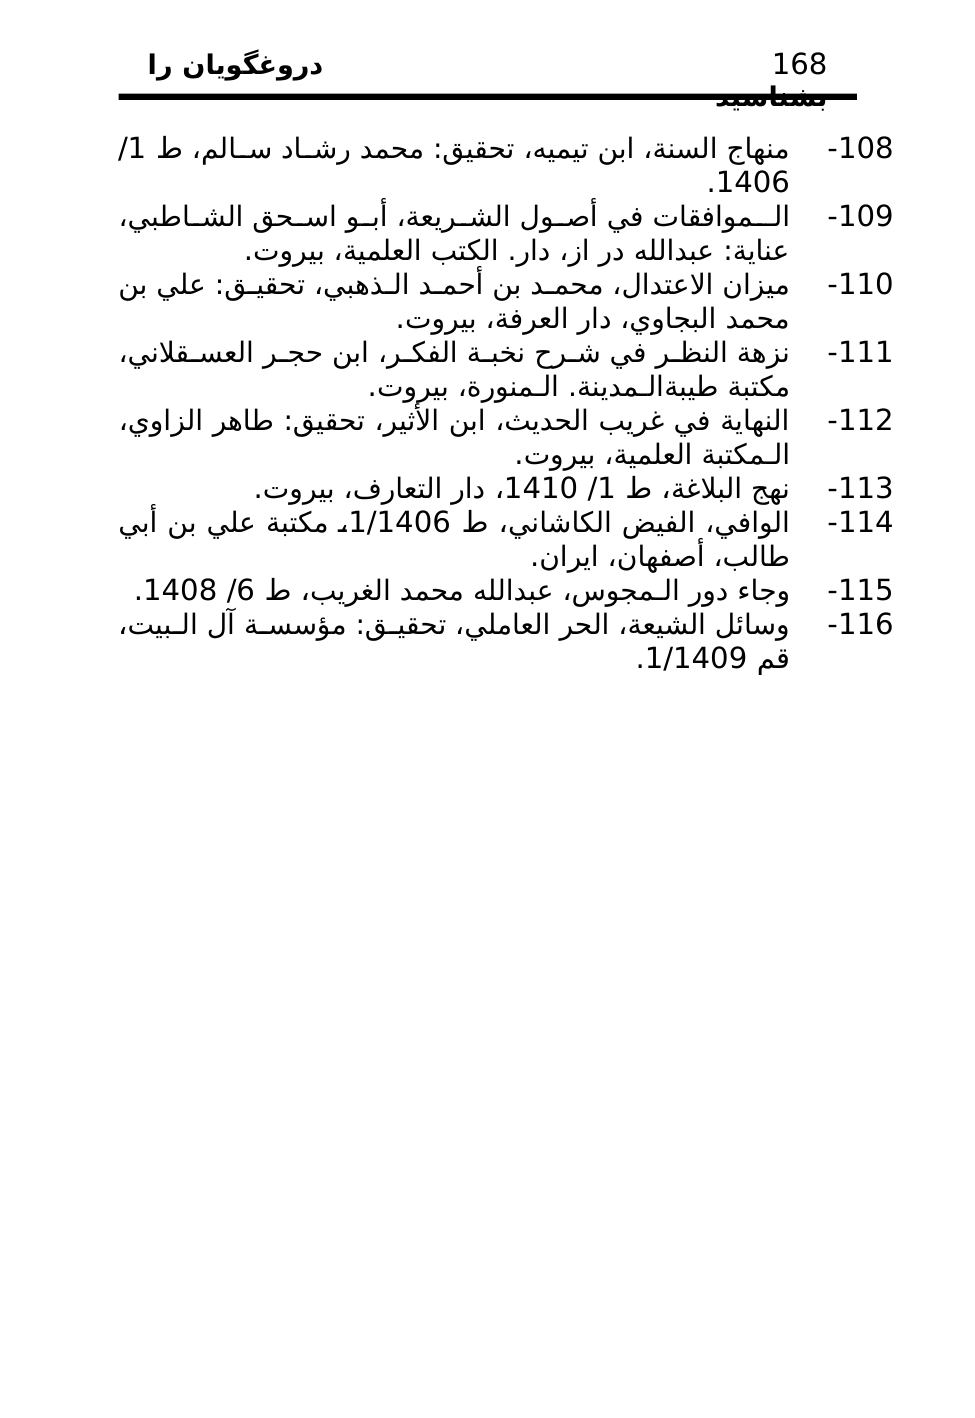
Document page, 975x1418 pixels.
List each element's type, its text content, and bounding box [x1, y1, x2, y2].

list النهاية في غريب الحديث، ابن الأثير، تحقيق: طاهر الزاوي، الـمكتبة العلمية، بيروت. [118, 403, 827, 471]
list الوافي، الفيض الكاشاني، ط 1/1406، مكتبة علي بن أبي طالب، أصفهان، ايران. [118, 505, 827, 573]
list منهاج السنة، ابن تيميه، تحقيق: محمد رشاد سالم، ط 1/ 1406. [118, 132, 827, 199]
list نهج البلاغة، ط 1/ 1410، دار التعارف، بيروت. [118, 471, 827, 505]
list وجاء دور الـمجوس، عبدالله محمد الغريب، ط 6/ 1408. [118, 573, 827, 607]
list ميزان الاعتدال، محمد بن أحمد الذهبي، تحقيق: علي بن محمد البجاوي، دار العرفة، بيروت. [118, 267, 827, 335]
list وسائل الشيعة، الحر العاملي، تحقيق: مؤسسة آل البيت، قم 1/1409. [118, 607, 827, 675]
list نزهة النظر في شرح نخبة الفكر، ابن حجر العسقلاني، مكتبة طيبةالـمدينة. الـمنورة، بيروت. [118, 335, 827, 403]
list الـموافقات في أصول الشريعة، أبو اسحق الشاطبي، عناية: عبدالله در از، دار. الكتب العلمية، بيروت. [118, 199, 827, 267]
